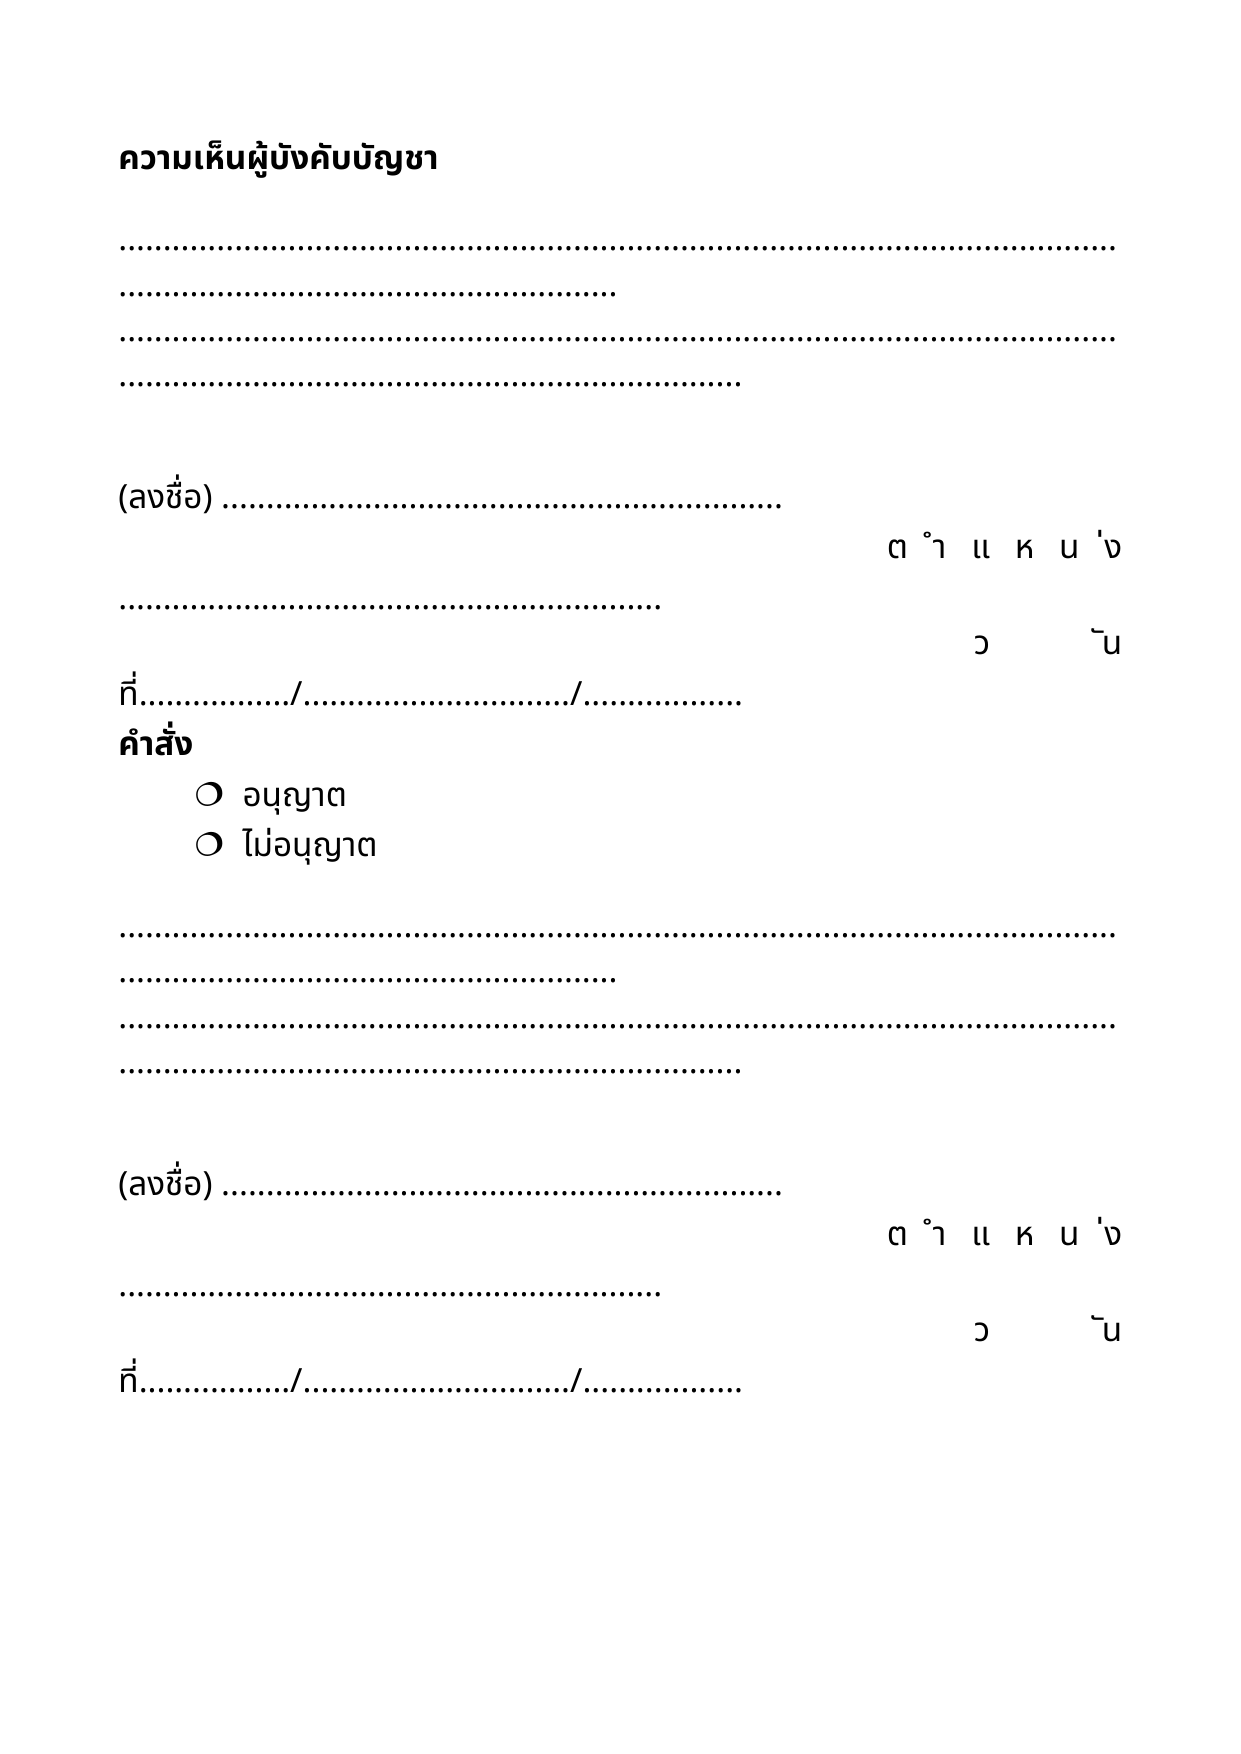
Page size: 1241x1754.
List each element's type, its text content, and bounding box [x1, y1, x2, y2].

text ตำแหน่ง ............................................................. [118, 1210, 1122, 1306]
text ........................................................................................................................................................................ [118, 184, 1122, 306]
text ตำแหน่ง ............................................................. [118, 523, 1122, 619]
text วันที่................./............................../.................. [118, 1306, 1122, 1407]
text อนุญาต [118, 771, 1122, 821]
text ไม่อนุญาต [118, 821, 1122, 871]
text (ลงชื่อ) ............................................................... [118, 1129, 1122, 1210]
text วันที่................./............................../.................. [118, 619, 1122, 720]
text (ลงชื่อ) ............................................................... [118, 442, 1122, 523]
text ...................................................................................................................................................................................... [118, 306, 1122, 397]
text ........................................................................................................................................................................ [118, 871, 1122, 993]
text คำสั่ง [118, 720, 1122, 771]
text ความเห็นผู้บังคับบัญชา [118, 134, 1122, 184]
text ...................................................................................................................................................................................... [118, 993, 1122, 1083]
